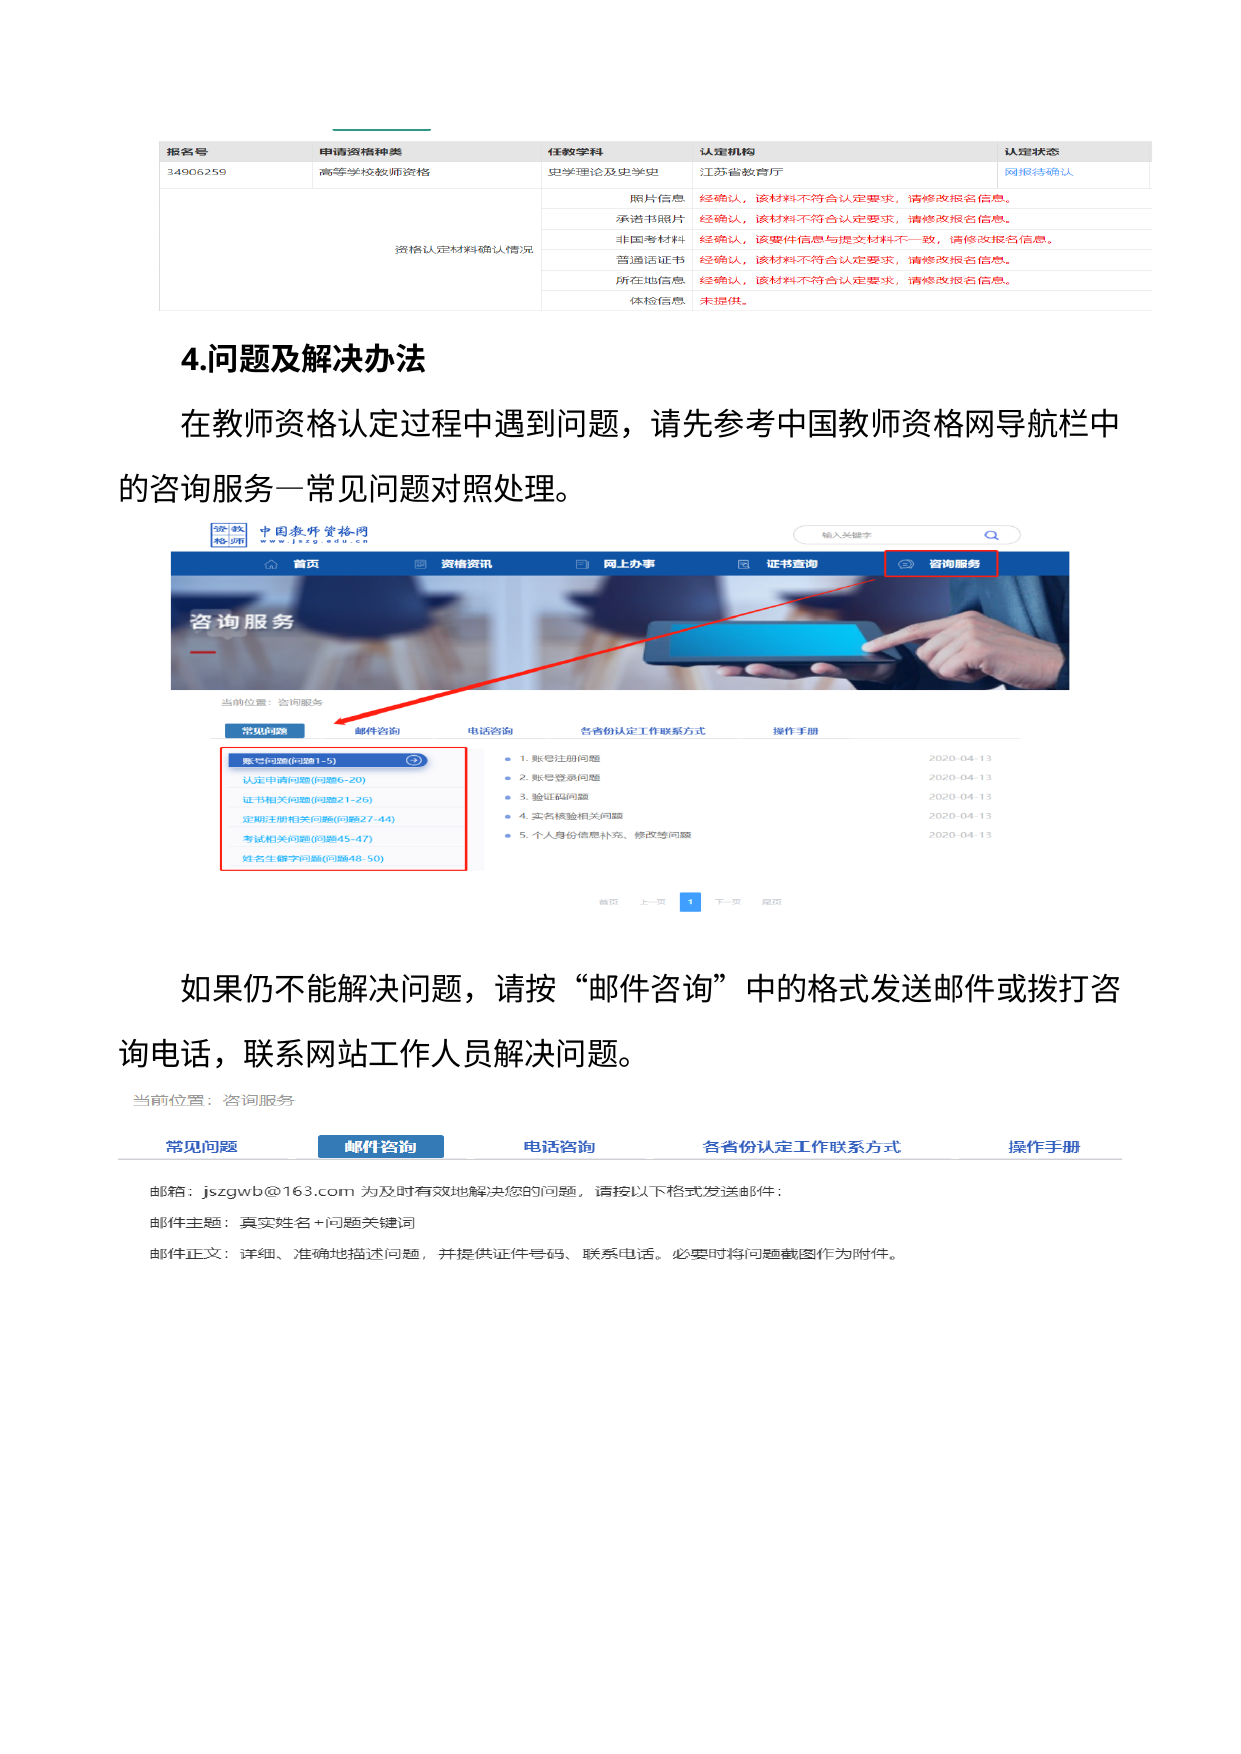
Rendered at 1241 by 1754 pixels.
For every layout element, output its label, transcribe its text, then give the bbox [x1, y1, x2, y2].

picture [148, 129, 1153, 324]
text 如果仍不能解决问题，请按“邮件咨询”中的格式发送邮件或拨打咨询电话，联系网站工作人员解决问题。 [118, 954, 1122, 1084]
text 在教师资格认定过程中遇到问题，请先参考中国教师资格网导航栏中的咨询服务—常见问题对照处理。 [118, 389, 1122, 519]
picture [118, 1084, 1123, 1281]
picture [170, 519, 1070, 922]
subtitle 4.问题及解决办法 [118, 324, 1122, 389]
